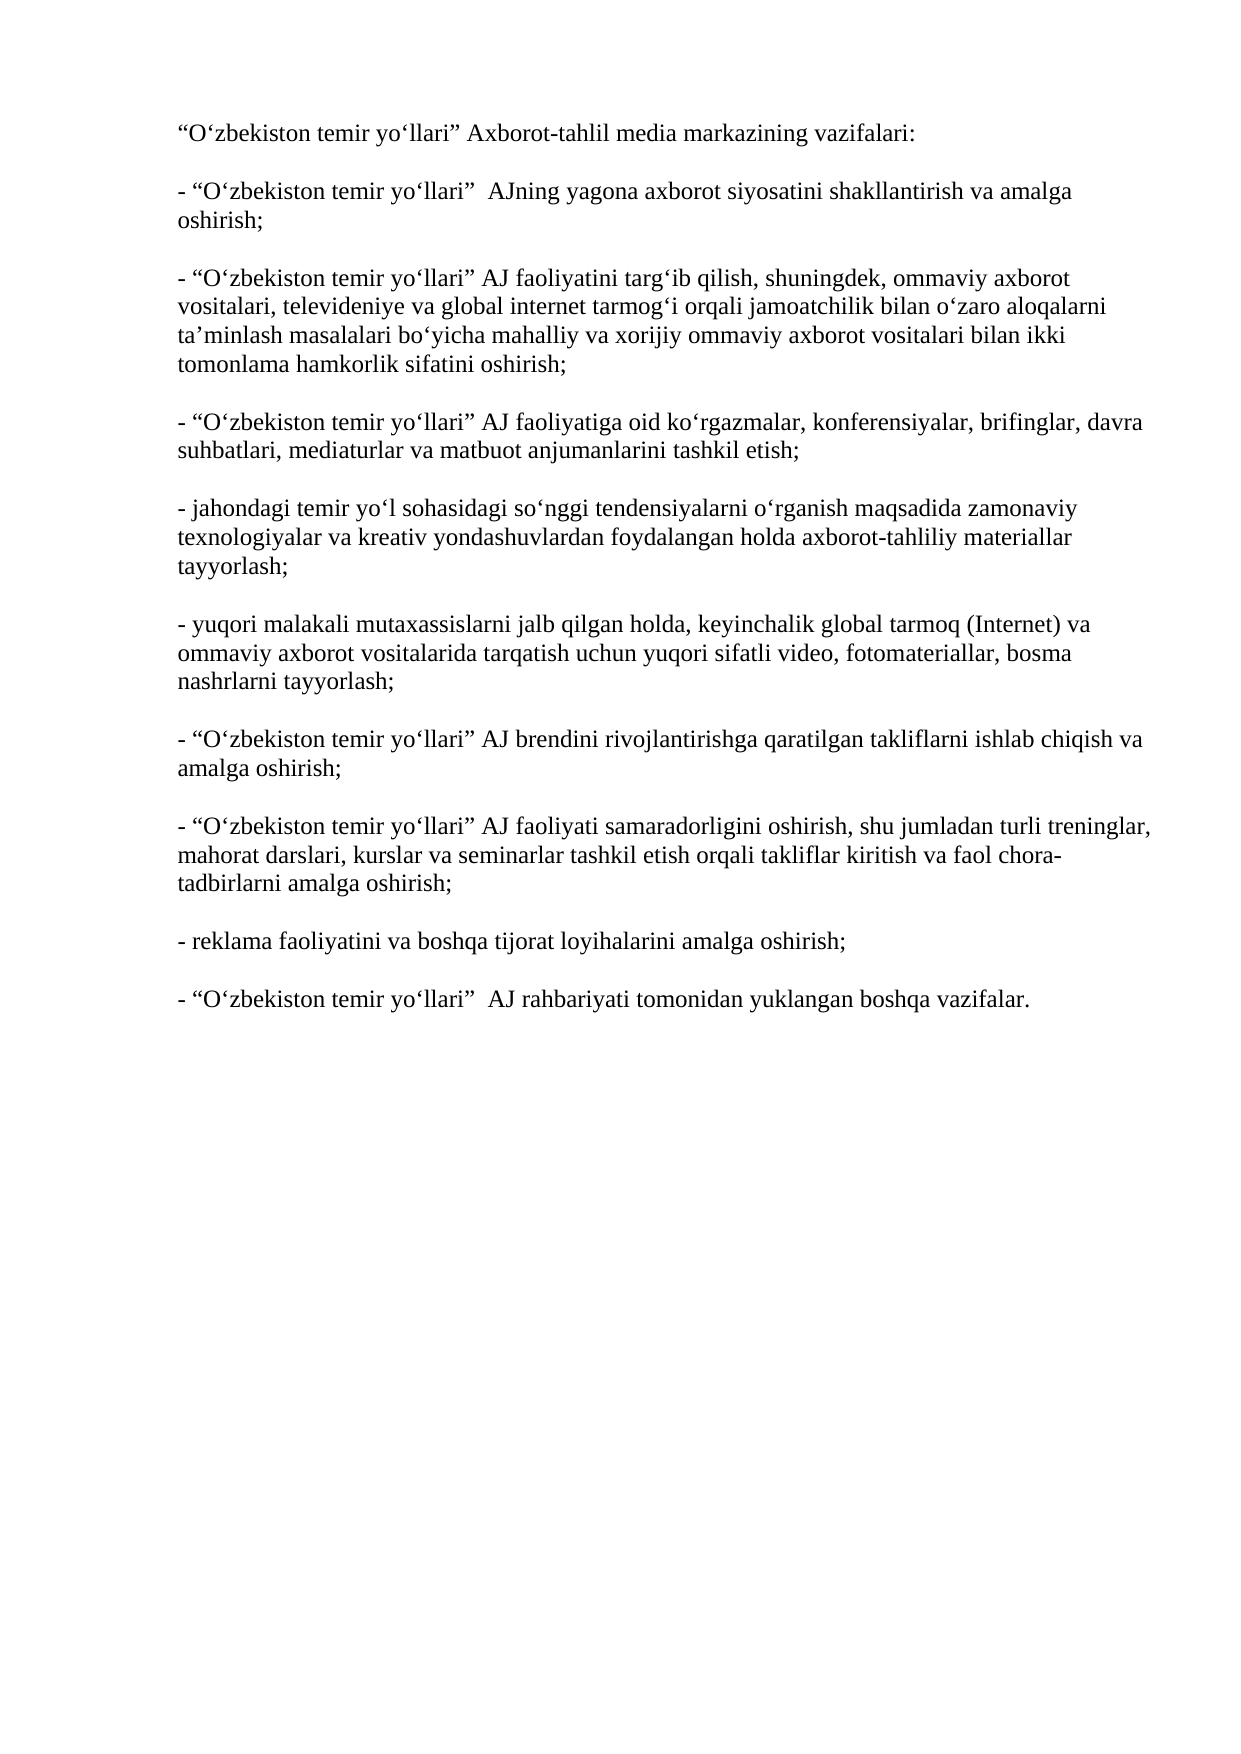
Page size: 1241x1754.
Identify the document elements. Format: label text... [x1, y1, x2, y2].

text - “O‘zbekiston temir yo‘llari” AJ brendini rivojlantirishga qaratilgan takliflarni ishlab chiqish va amalga oshirish; [177, 724, 1152, 782]
text “O‘zbekiston temir yo‘llari” Axborot-tahlil media markazining vazifalari: [177, 118, 1152, 147]
text - reklama faoliyatini va boshqa tijorat loyihalarini amalga oshirish; [177, 926, 1152, 955]
text - yuqori malakali mutaxassislarni jalb qilgan holda, keyinchalik global tarmoq (Internet) va ommaviy axborot vositalarida tarqatish uchun yuqori sifatli video, fotomateriallar, bosma nashrlarni tayyorlash; [177, 609, 1152, 695]
text - “O‘zbekiston temir yo‘llari” AJ faoliyati samaradorligini oshirish, shu jumladan turli treninglar, mahorat darslari, kurslar va seminarlar tashkil etish orqali takliflar kiritish va faol chora-tadbirlarni amalga oshirish; [177, 811, 1152, 897]
text - jahondagi temir yo‘l sohasidagi so‘nggi tendensiyalarni o‘rganish maqsadida zamonaviy texnologiyalar va kreativ yondashuvlardan foydalangan holda axborot-tahliliy materiallar tayyorlash; [177, 493, 1152, 580]
text - “O‘zbekiston temir yo‘llari” AJning yagona axborot siyosatini shakllantirish va amalga oshirish; [177, 176, 1152, 233]
text - “O‘zbekiston temir yo‘llari” AJ faoliyatini targ‘ib qilish, shuningdek, ommaviy axborot vositalari, televideniye va global internet tarmog‘i orqali jamoatchilik bilan o‘zaro aloqalarni taʼminlash masalalari bo‘yicha mahalliy va xorijiy ommaviy axborot vositalari bilan ikki tomonlama hamkorlik sifatini oshirish; [177, 263, 1152, 378]
text - “O‘zbekiston temir yo‘llari” AJ rahbariyati tomonidan yuklangan boshqa vazifalar. [177, 984, 1152, 1013]
text - “O‘zbekiston temir yo‘llari” AJ faoliyatiga oid ko‘rgazmalar, konferensiyalar, brifinglar, davra suhbatlari, mediaturlar va matbuot anjumanlarini tashkil etish; [177, 407, 1152, 464]
